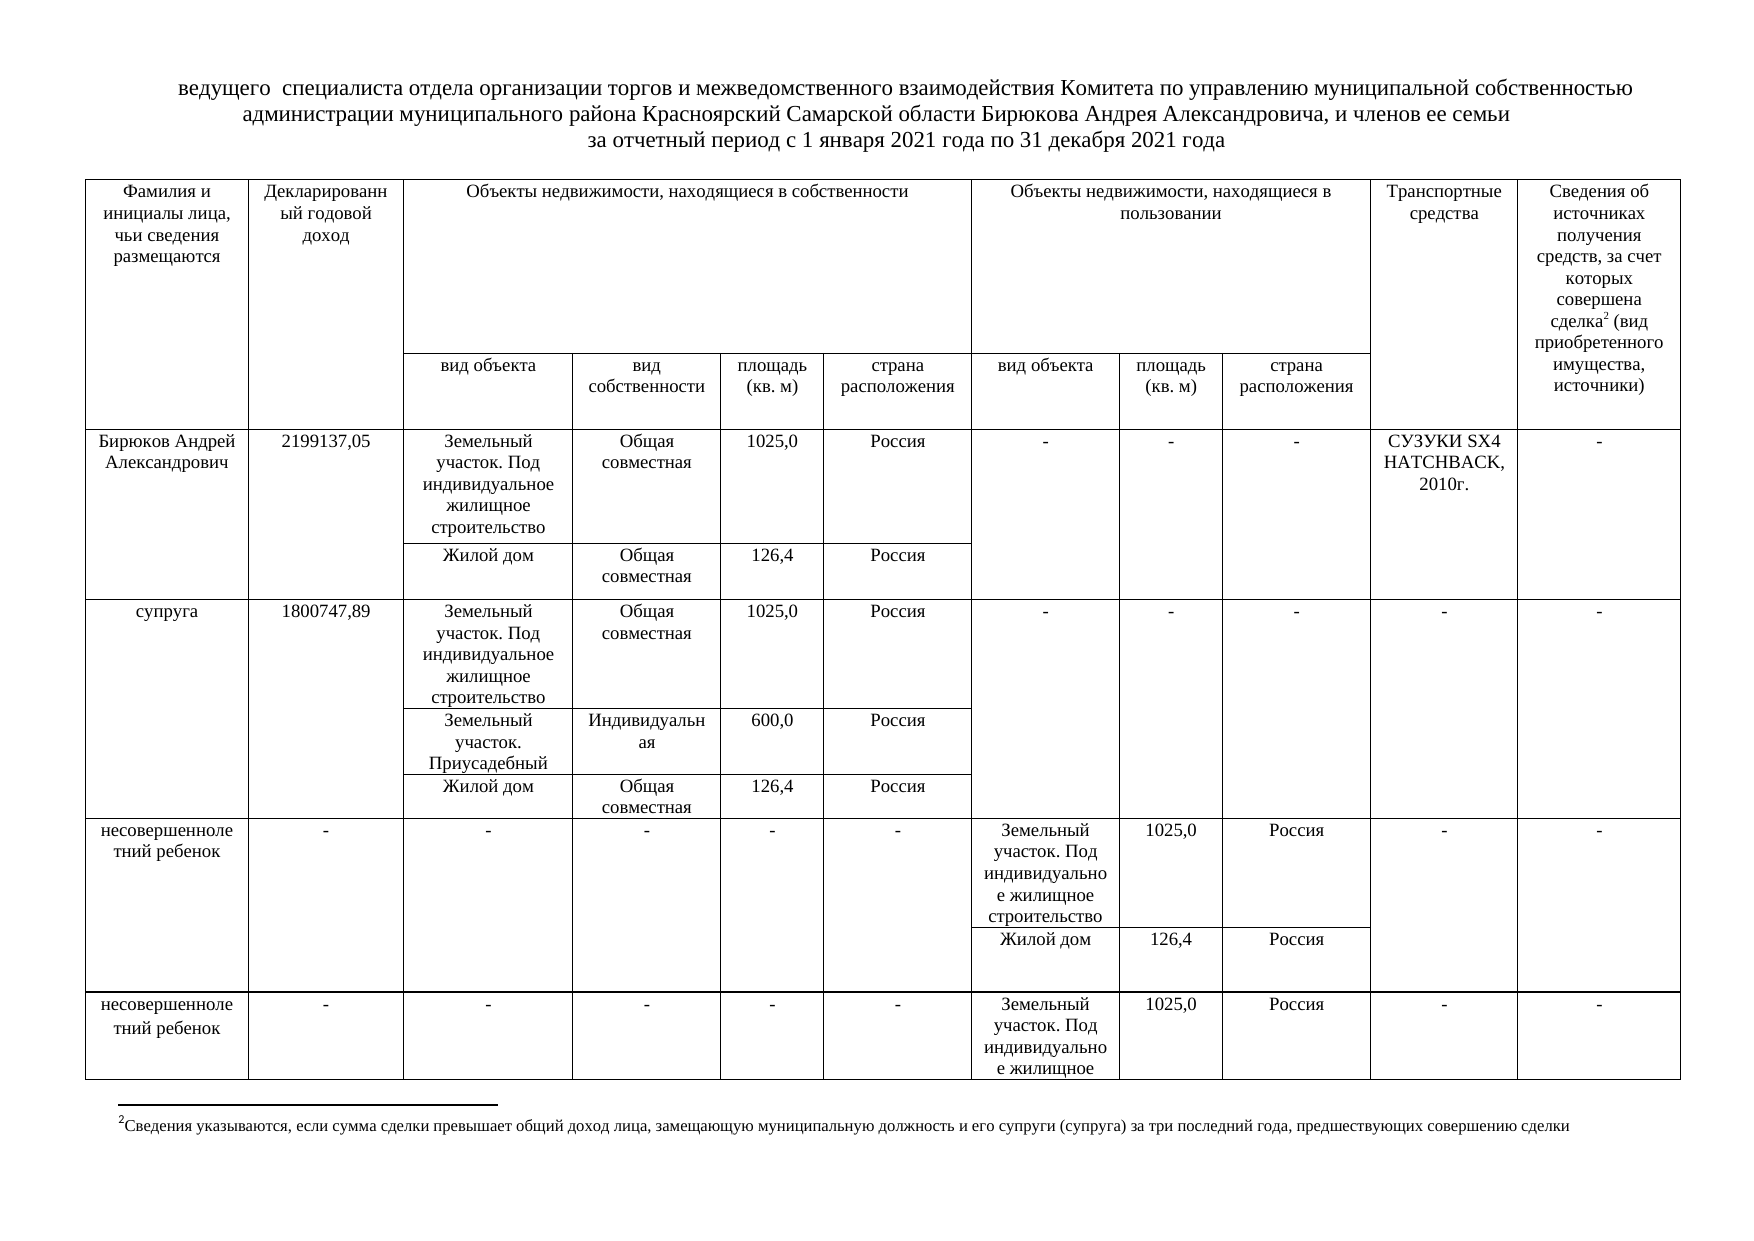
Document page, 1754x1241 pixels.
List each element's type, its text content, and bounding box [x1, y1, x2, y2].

table_cell - [824, 819, 971, 991]
table_cell Россия [824, 544, 971, 599]
table_cell - [1223, 600, 1370, 818]
table_cell вид собственности [573, 354, 720, 428]
table_cell Жилой дом [404, 544, 572, 599]
table_cell - [404, 993, 572, 1079]
table_cell Россия [1223, 819, 1370, 927]
table_cell - [1223, 430, 1370, 599]
table_cell супруга [86, 600, 248, 818]
table_cell 1025,0 [1120, 993, 1222, 1079]
table_cell - [249, 993, 403, 1079]
table_cell 1025,0 [1120, 819, 1222, 927]
table_cell Жилой дом [404, 775, 572, 818]
table_header Декларированный годовой доход [249, 180, 403, 428]
table_cell Россия [824, 709, 971, 774]
table_cell площадь (кв. м) [721, 354, 823, 428]
table_cell Бирюков Андрей Александрович [86, 430, 248, 599]
table_cell 126,4 [1120, 928, 1222, 991]
table_cell Жилой дом [972, 928, 1119, 991]
table_cell 126,4 [721, 775, 823, 818]
table_cell Россия [1223, 928, 1370, 991]
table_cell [972, 819, 1119, 927]
table_cell Россия [824, 430, 971, 542]
table_cell вид объекта [972, 354, 1119, 428]
table_cell Россия [1223, 993, 1370, 1079]
table_cell Общая совместная [573, 430, 720, 542]
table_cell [86, 993, 248, 1079]
table_cell Россия [824, 775, 971, 818]
table_cell 2199137,05 [249, 430, 403, 599]
table_cell - [573, 819, 720, 991]
table_cell - [721, 819, 823, 991]
table_cell страна расположения [1223, 354, 1370, 428]
table_cell - [1518, 819, 1680, 991]
table_cell площадь (кв. м) [1120, 354, 1222, 428]
table_header Транспортные средства [1371, 180, 1517, 428]
table_header Фамилия и инициалы лица, чьи сведения размещаются [86, 180, 248, 428]
table_cell - [1120, 430, 1222, 599]
table_cell - [1518, 600, 1680, 818]
table_cell Общая совместная [573, 600, 720, 708]
table_cell СУЗУКИ SX4 HATCHBACK, 2010г. [1371, 430, 1517, 599]
table_cell Земельный участок. Под индивидуальное жилищное строительство [404, 430, 572, 542]
table_cell - [972, 430, 1119, 599]
table_cell Общая совместная [573, 775, 720, 818]
table_cell Земельный участок. Под индивидуальное жилищное строительство [404, 600, 572, 708]
table_cell 600,0 [721, 709, 823, 774]
table_cell - [1120, 600, 1222, 818]
table_cell 126,4 [721, 544, 823, 599]
table_cell Россия [824, 600, 971, 708]
table_cell 1800747,89 [249, 600, 403, 818]
table_cell страна расположения [824, 354, 971, 428]
table_cell - [972, 600, 1119, 818]
table_cell - [573, 993, 720, 1079]
table_cell - [249, 819, 403, 991]
table_cell - [824, 993, 971, 1079]
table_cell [972, 993, 1119, 1079]
table_cell - [1371, 819, 1517, 991]
table_cell - [1371, 600, 1517, 818]
table_cell Общая совместная [573, 544, 720, 599]
table_header Объекты недвижимости, находящиеся в пользовании [972, 180, 1370, 353]
table_cell - [721, 993, 823, 1079]
table_cell - [1371, 993, 1517, 1079]
text за отчетный период с 1 января 2021 года по 31 декабря 2021 года [118, 127, 1636, 153]
table_cell вид объекта [404, 354, 572, 428]
table_cell - [404, 819, 572, 991]
table_cell 1025,0 [721, 600, 823, 708]
table_cell несовершеннолетний ребенок [86, 819, 248, 991]
table_cell Земельный участок. Приусадебный [404, 709, 572, 774]
table_cell - [1518, 430, 1680, 599]
table_cell Индивидуальная [573, 709, 720, 774]
table_cell - [1518, 993, 1680, 1079]
table_cell 1025,0 [721, 430, 823, 542]
table_header Объекты недвижимости, находящиеся в собственности [404, 180, 971, 353]
text ведущего специалиста отдела организации торгов и межведомственного взаимодействия Комитета по управлению муниципальной собственностью администрации муниципального района Красноярский Самарской области Бирюкова Андрея Александровича, и членов ее семьи [118, 74, 1636, 127]
table_header Сведения об источниках получения средств, за счет которых совершена сделка (вид приобретенного имущества, источники) [1518, 180, 1680, 428]
